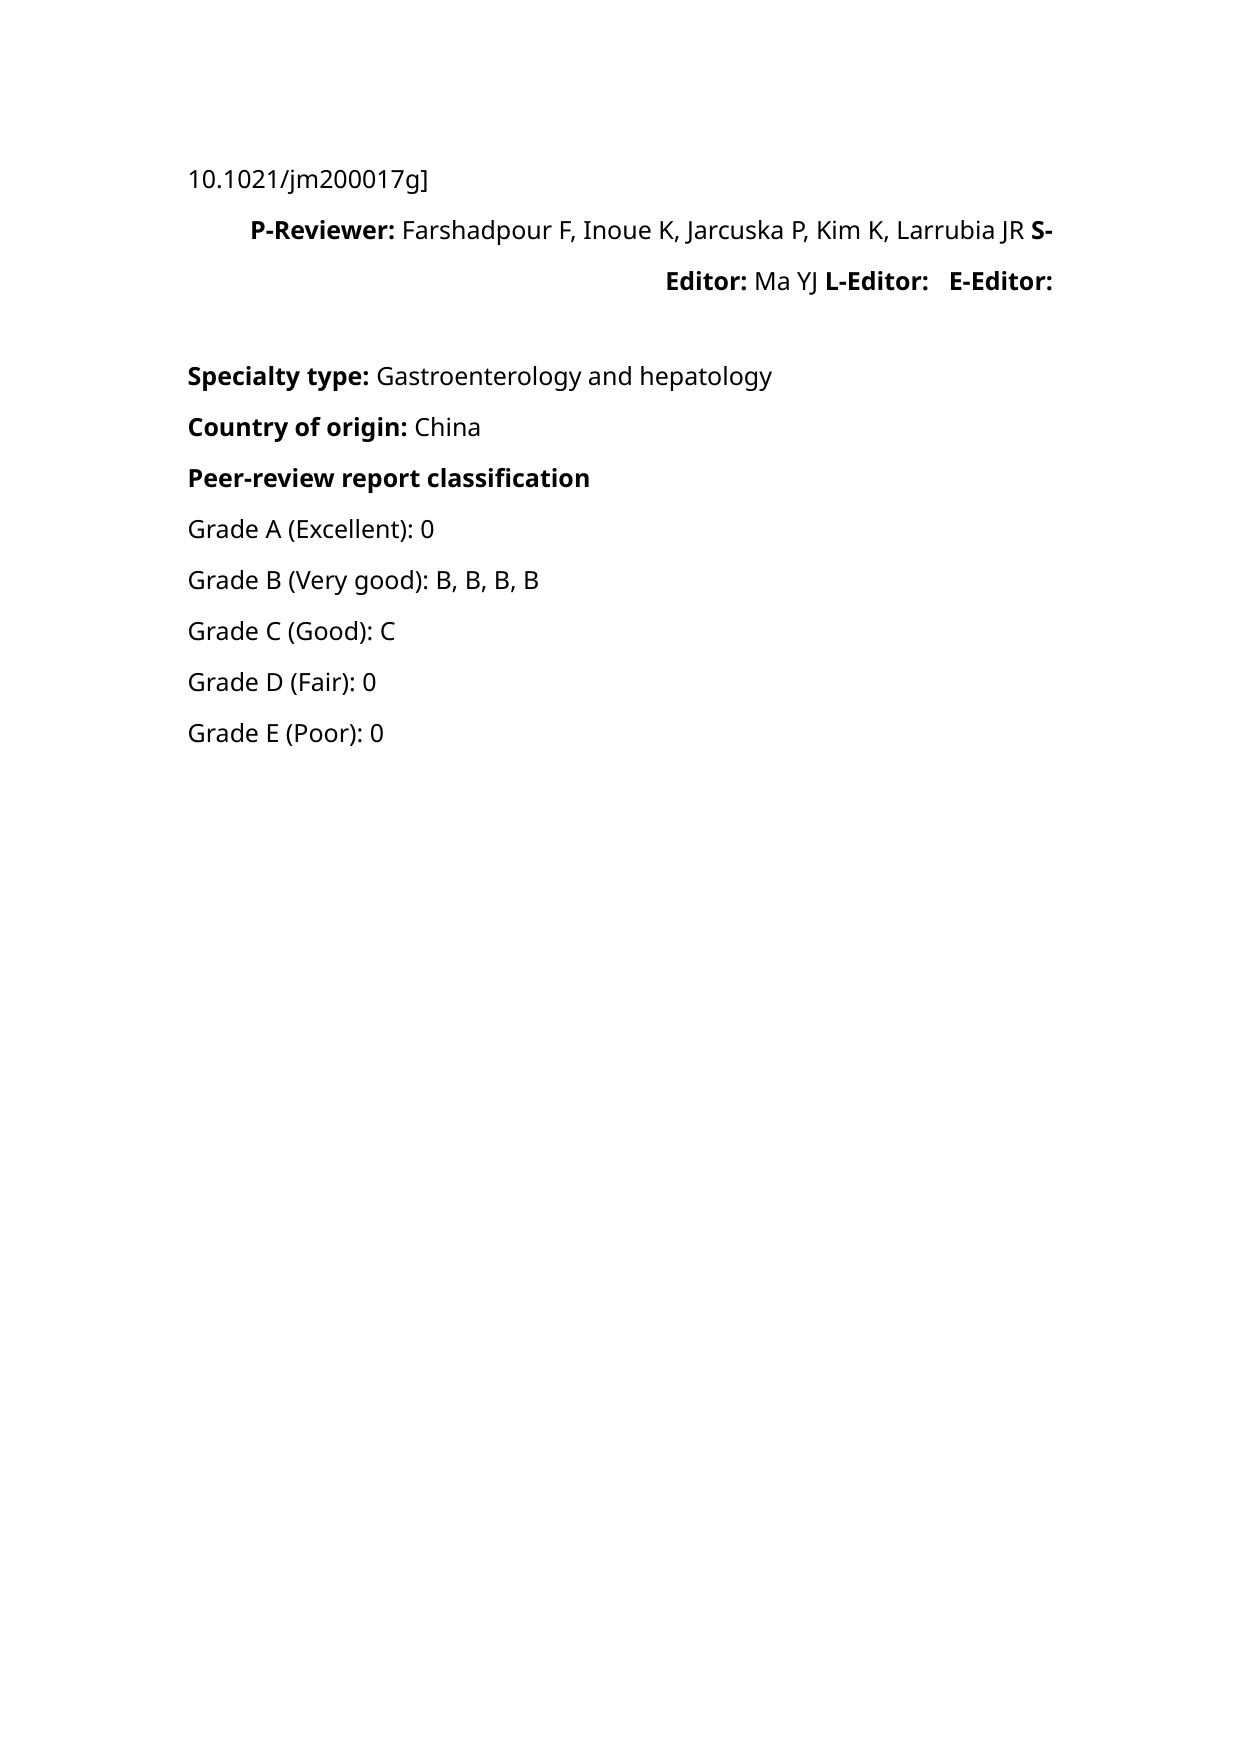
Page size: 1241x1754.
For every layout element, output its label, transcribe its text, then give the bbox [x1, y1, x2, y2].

text Grade D (Fair): 0 [187, 664, 1053, 698]
text Grade B (Very good): B, B, B, B [187, 562, 1053, 596]
text Grade E (Poor): 0 [187, 716, 1053, 749]
text Peer-review report classification [187, 460, 1053, 494]
text Country of origin: China [187, 409, 1053, 443]
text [187, 162, 1053, 196]
text Specialty type: Gastroenterology and hepatology [187, 358, 1053, 392]
text Grade A (Excellent): 0 [187, 511, 1053, 545]
text Grade C (Good): C [187, 613, 1053, 647]
text P-Reviewer: Farshadpour F, Inoue K, Jarcuska P, Kim K, Larrubia JR S-Editor: Ma YJ L-Editor: E-Editor: [187, 213, 1053, 298]
